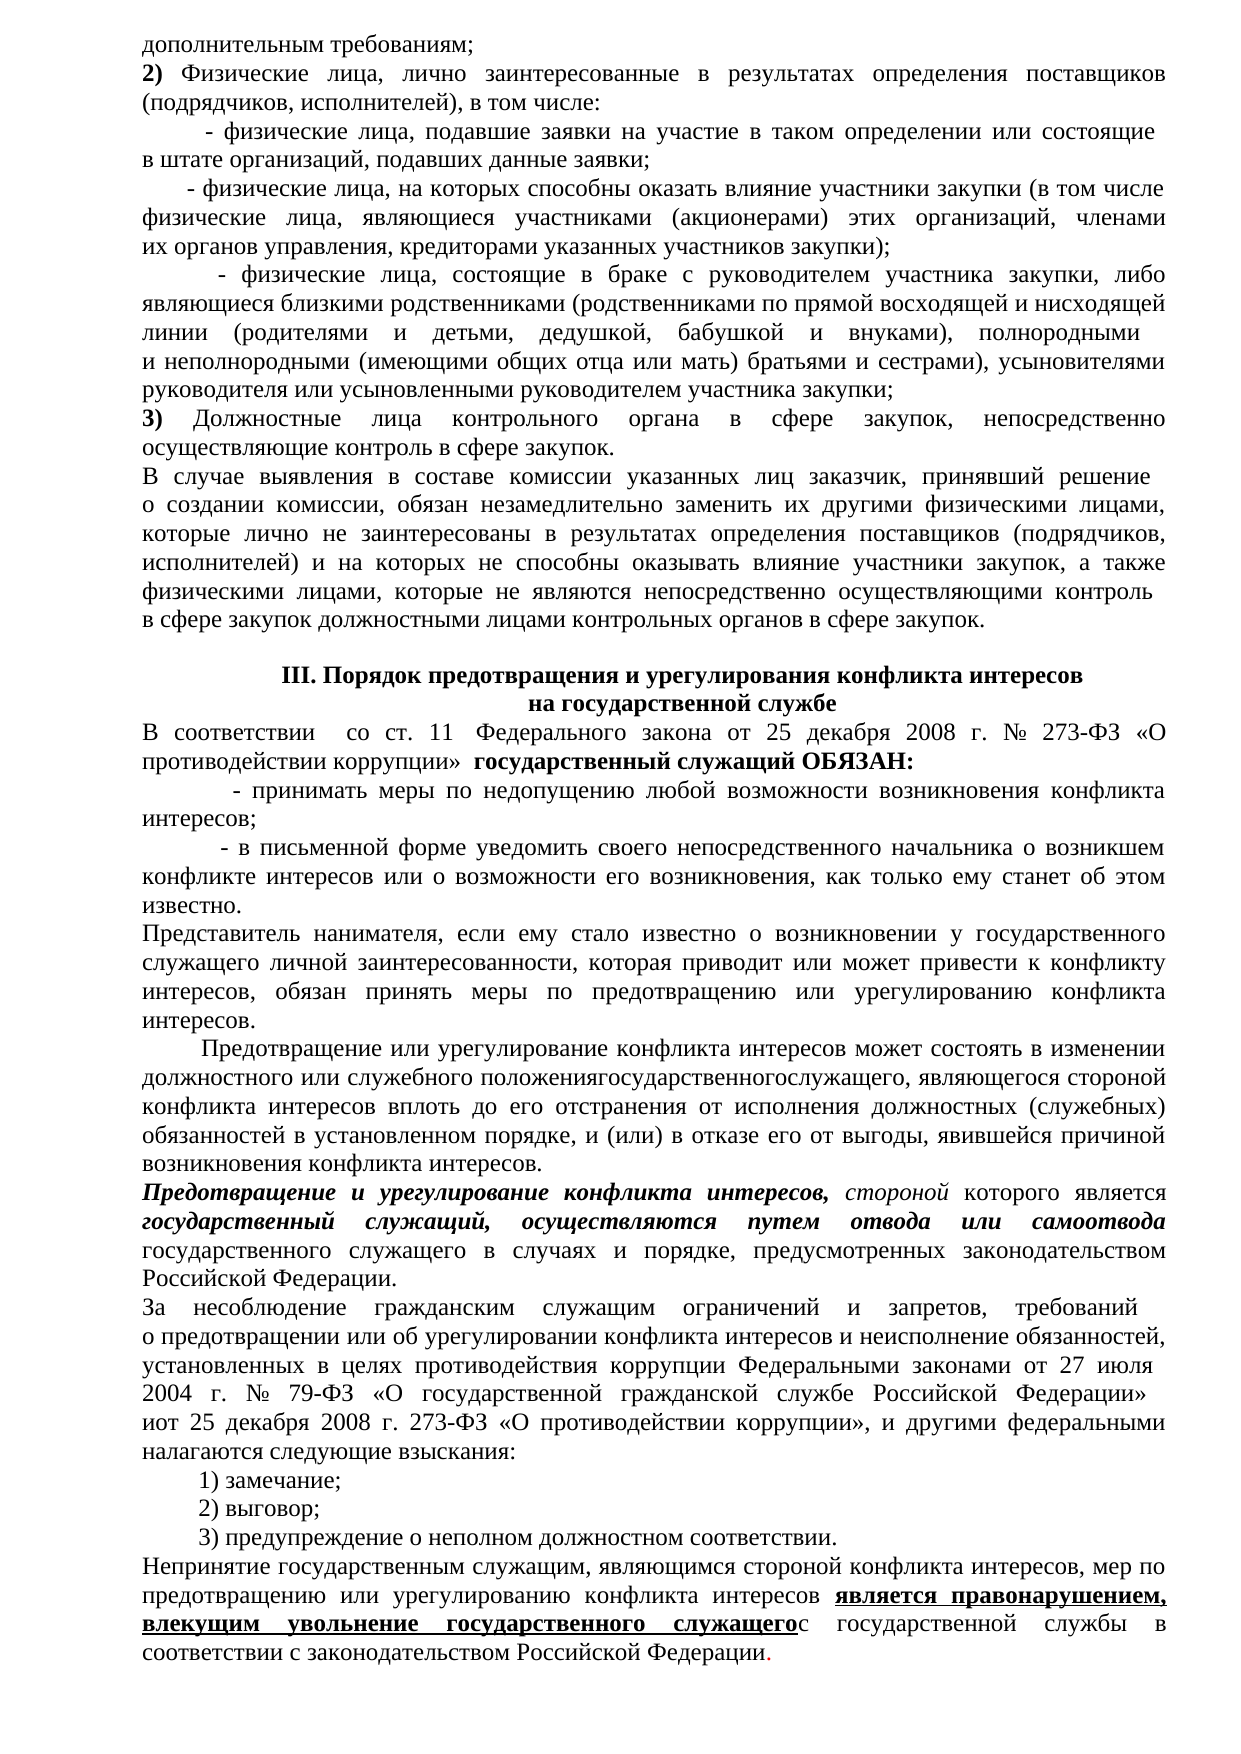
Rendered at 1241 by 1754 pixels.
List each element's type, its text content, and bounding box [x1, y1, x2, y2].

text - физические лица, подавшие заявки на участие в таком определении или состоящие в штате организаций, подавших данные заявки; [142, 116, 1167, 173]
text на государственной службе [142, 688, 1167, 717]
text - в письменной форме уведомить своего непосредственного начальника о возникшем конфликте интересов или о возможности его возникновения, как только ему станет об этом известно. [142, 832, 1167, 918]
text Предотвращение или урегулирование конфликта интересов может состоять в изменении должностного или служебного положениягосударственногослужащего, являющегося стороной конфликта интересов вплоть до его отстранения от исполнения должностных (служебных) обязанностей в установленном порядке, и (или) в отказе его от выгоды, явившейся причиной возникновения конфликта интересов. [142, 1033, 1167, 1177]
text - физические лица, состоящие в браке с руководителем участника закупки, либо являющиеся близкими родственниками (родственниками по прямой восходящей и нисходящей линии (родителями и детьми, дедушкой, бабушкой и внуками), полнородными и неполнородными (имеющими общих отца или мать) братьями и сестрами), усыновителями руководителя или усыновленными руководителем участника закупки; [142, 259, 1167, 403]
text - принимать меры по недопущению любой возможности возникновения конфликта интересов; [142, 775, 1167, 832]
text - физические лица, на которых способны оказать влияние участники закупки (в том числе физические лица, являющиеся участниками (акционерами) этих организаций, членами их органов управления, кредиторами указанных участников закупки); [142, 173, 1167, 259]
text Непринятие государственным служащим, являющимся стороной конфликта интересов, мер по предотвращению или урегулированию конфликта интересов является правонарушением, влекущим увольнение государственного служащегос государственной службы в соответствии с законодательством Российской Федерации. [142, 1551, 1167, 1666]
text В соответствии со ст. 11 Федерального закона от 25 декабря 2008 г. № 273-ФЗ «О противодействии коррупции» государственный служащий ОБЯЗАН: [142, 717, 1167, 775]
text За несоблюдение гражданским служащим ограничений и запретов, требований о предотвращении или об урегулировании конфликта интересов и неисполнение обязанностей, установленных в целях противодействия коррупции Федеральными законами от 27 июля 2004 г. № 79-ФЗ «О государственной гражданской службе Российской Федерации» иот 25 декабря 2008 г. 273-ФЗ «О противодействии коррупции», и другими федеральными налагаются следующие взыскания: [142, 1292, 1167, 1465]
text III. Порядок предотвращения и урегулирования конфликта интересов [142, 660, 1167, 688]
text Представитель нанимателя, если ему стало известно о возникновении у государственного служащего личной заинтересованности, которая приводит или может привести к конфликту интересов, обязан принять меры по предотвращению или урегулированию конфликта интересов. [142, 918, 1167, 1033]
text 3) предупреждение о неполном должностном соответствии. [142, 1522, 1167, 1551]
text 1) замечание; [142, 1465, 1167, 1493]
text 2) Физические лица, лично заинтересованные в результатах определения поставщиков (подрядчиков, исполнителей), в том числе: [142, 58, 1167, 116]
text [142, 29, 1167, 58]
text Предотвращение и урегулирование конфликта интересов, стороной которого является государственный служащий, осуществляются путем отвода или самоотвода государственного служащего в случаях и порядке, предусмотренных законодательством Российской Федерации. [142, 1177, 1167, 1292]
text 2) выговор; [142, 1493, 1167, 1522]
text В случае выявления в составе комиссии указанных лиц заказчик, принявший решение о создании комиссии, обязан незамедлительно заменить их другими физическими лицами, которые лично не заинтересованы в результатах определения поставщиков (подрядчиков, исполнителей) и на которых не способны оказывать влияние участники закупок, а также физическими лицами, которые не являются непосредственно осуществляющими контроль в сфере закупок должностными лицами контрольных органов в сфере закупок. [142, 461, 1167, 633]
text 3) Должностные лица контрольного органа в сфере закупок, непосредственно осуществляющие контроль в сфере закупок. [142, 403, 1167, 461]
